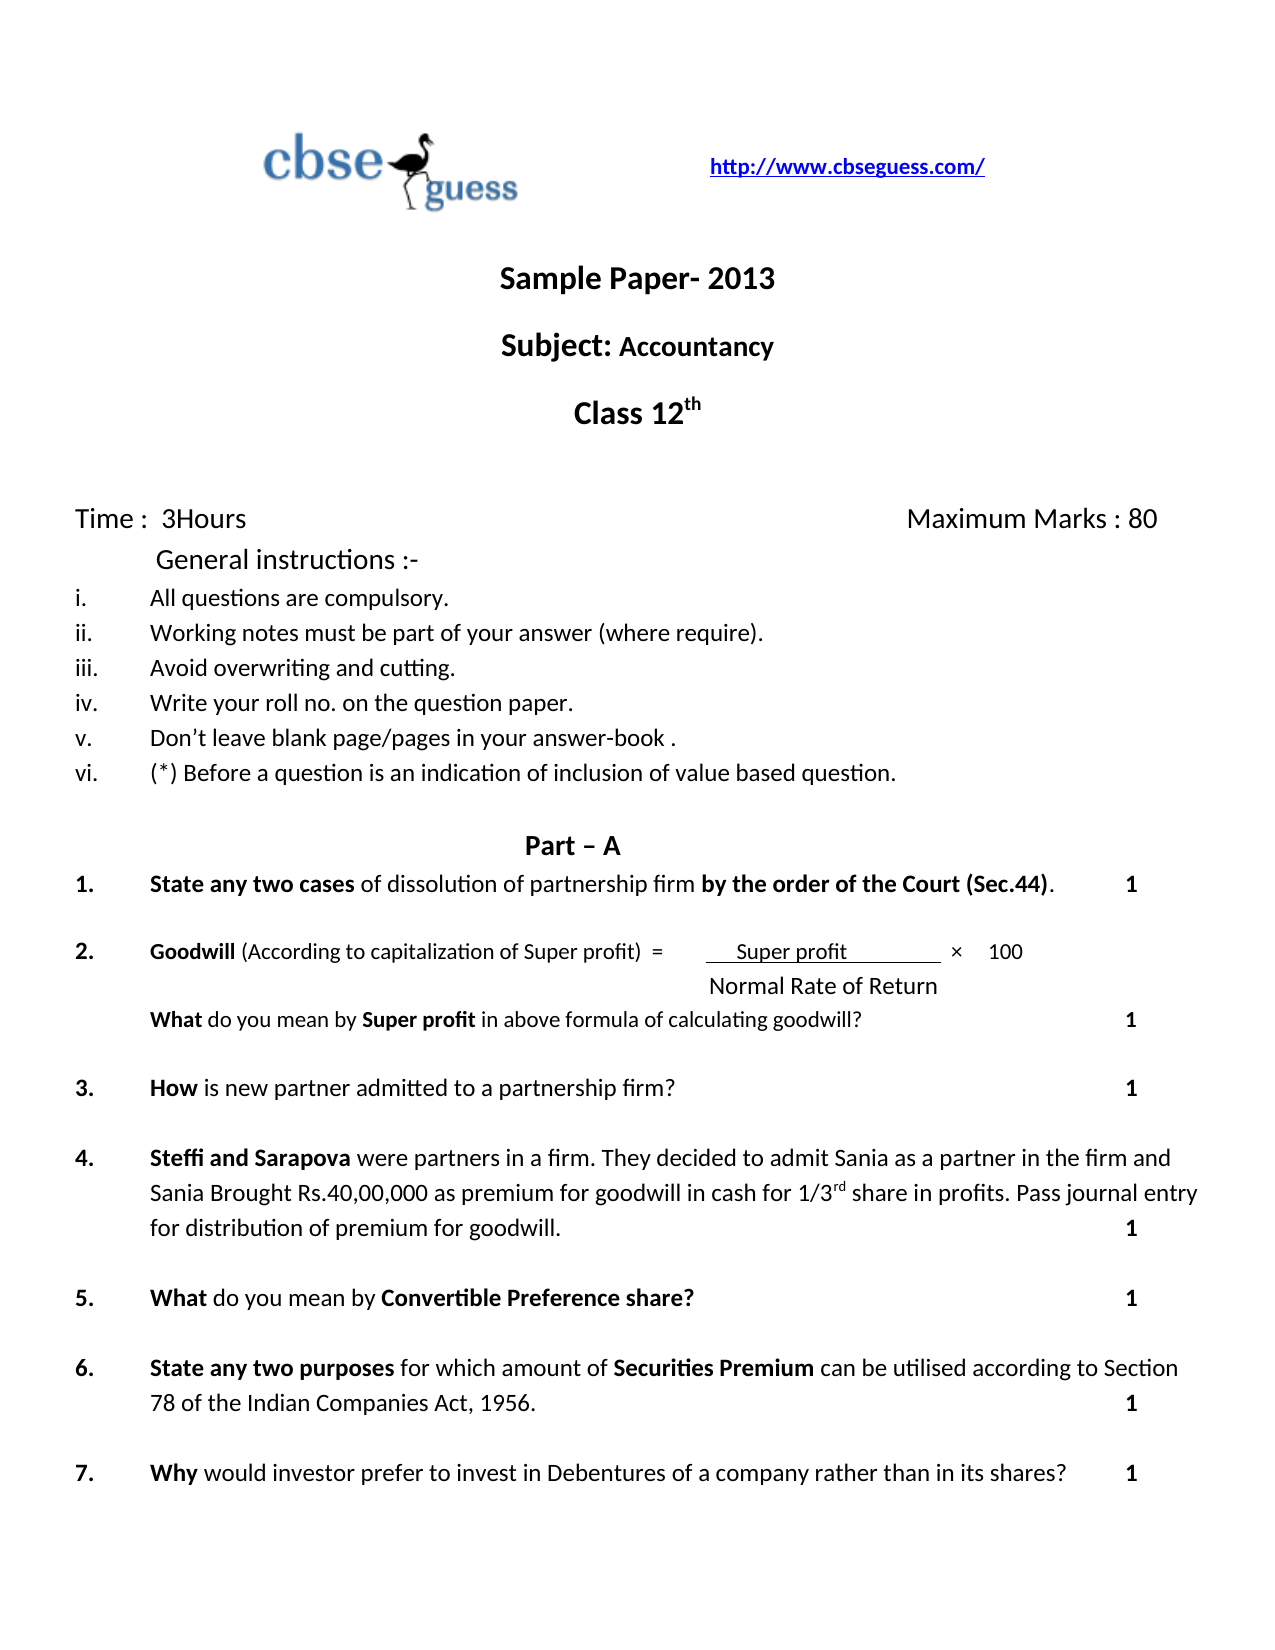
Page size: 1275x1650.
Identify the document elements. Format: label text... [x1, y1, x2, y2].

text 3. How is new partner admitted to a partnership firm? 1 [75, 1073, 1200, 1103]
text 78 of the Indian Companies Act, 1956. 1 [75, 1388, 1200, 1418]
text Class 12th [75, 392, 1200, 433]
text iv. Write your roll no. on the question paper. [75, 687, 1200, 718]
text Subject: Accountancy [75, 324, 1200, 365]
text What do you mean by Super profit in above formula of calculating goodwill? 1 [75, 1005, 1200, 1033]
text v. Don’t leave blank page/pages in your answer-book . [75, 722, 1200, 753]
text ii. Working notes must be part of your answer (where require). [75, 617, 1200, 648]
text Time : 3Hours Maximum Marks : 80 [75, 500, 1200, 536]
text 4. Steffi and Sarapova were partners in a firm. They decided to admit Sania as a partner in the firm and [75, 1143, 1200, 1173]
text General instructions :- [75, 541, 1200, 577]
text Sample Paper- 2013 [75, 257, 1200, 297]
text vi. (*) Before a question is an indication of inclusion of value based question. [75, 757, 1200, 788]
text Part – A [75, 827, 1200, 863]
text Sania Brought Rs.40,00,000 as premium for goodwill in cash for 1/3rd share in profits. Pass journal entry for distribution of premium for goodwill. 1 [150, 1178, 1200, 1243]
text 7. Why would investor prefer to invest in Debentures of a company rather than in its shares? 1 [75, 1458, 1200, 1488]
text 6. State any two purposes for which amount of Securities Premium can be utilised according to Section [75, 1353, 1200, 1383]
text i. All questions are compulsory. [75, 582, 1200, 613]
text 2. Goodwill (According to capitalization of Super profit) = Super profit × 100 [75, 935, 1200, 966]
text 5. What do you mean by Convertible Preference share? 1 [75, 1283, 1200, 1313]
text iii. Avoid overwriting and cutting. [75, 652, 1200, 683]
text Normal Rate of Return [75, 970, 1200, 1001]
picture [221, 103, 563, 229]
text 1. State any two cases of dissolution of partnership firm by the order of the Court (Sec.44). 1 [75, 868, 1200, 899]
